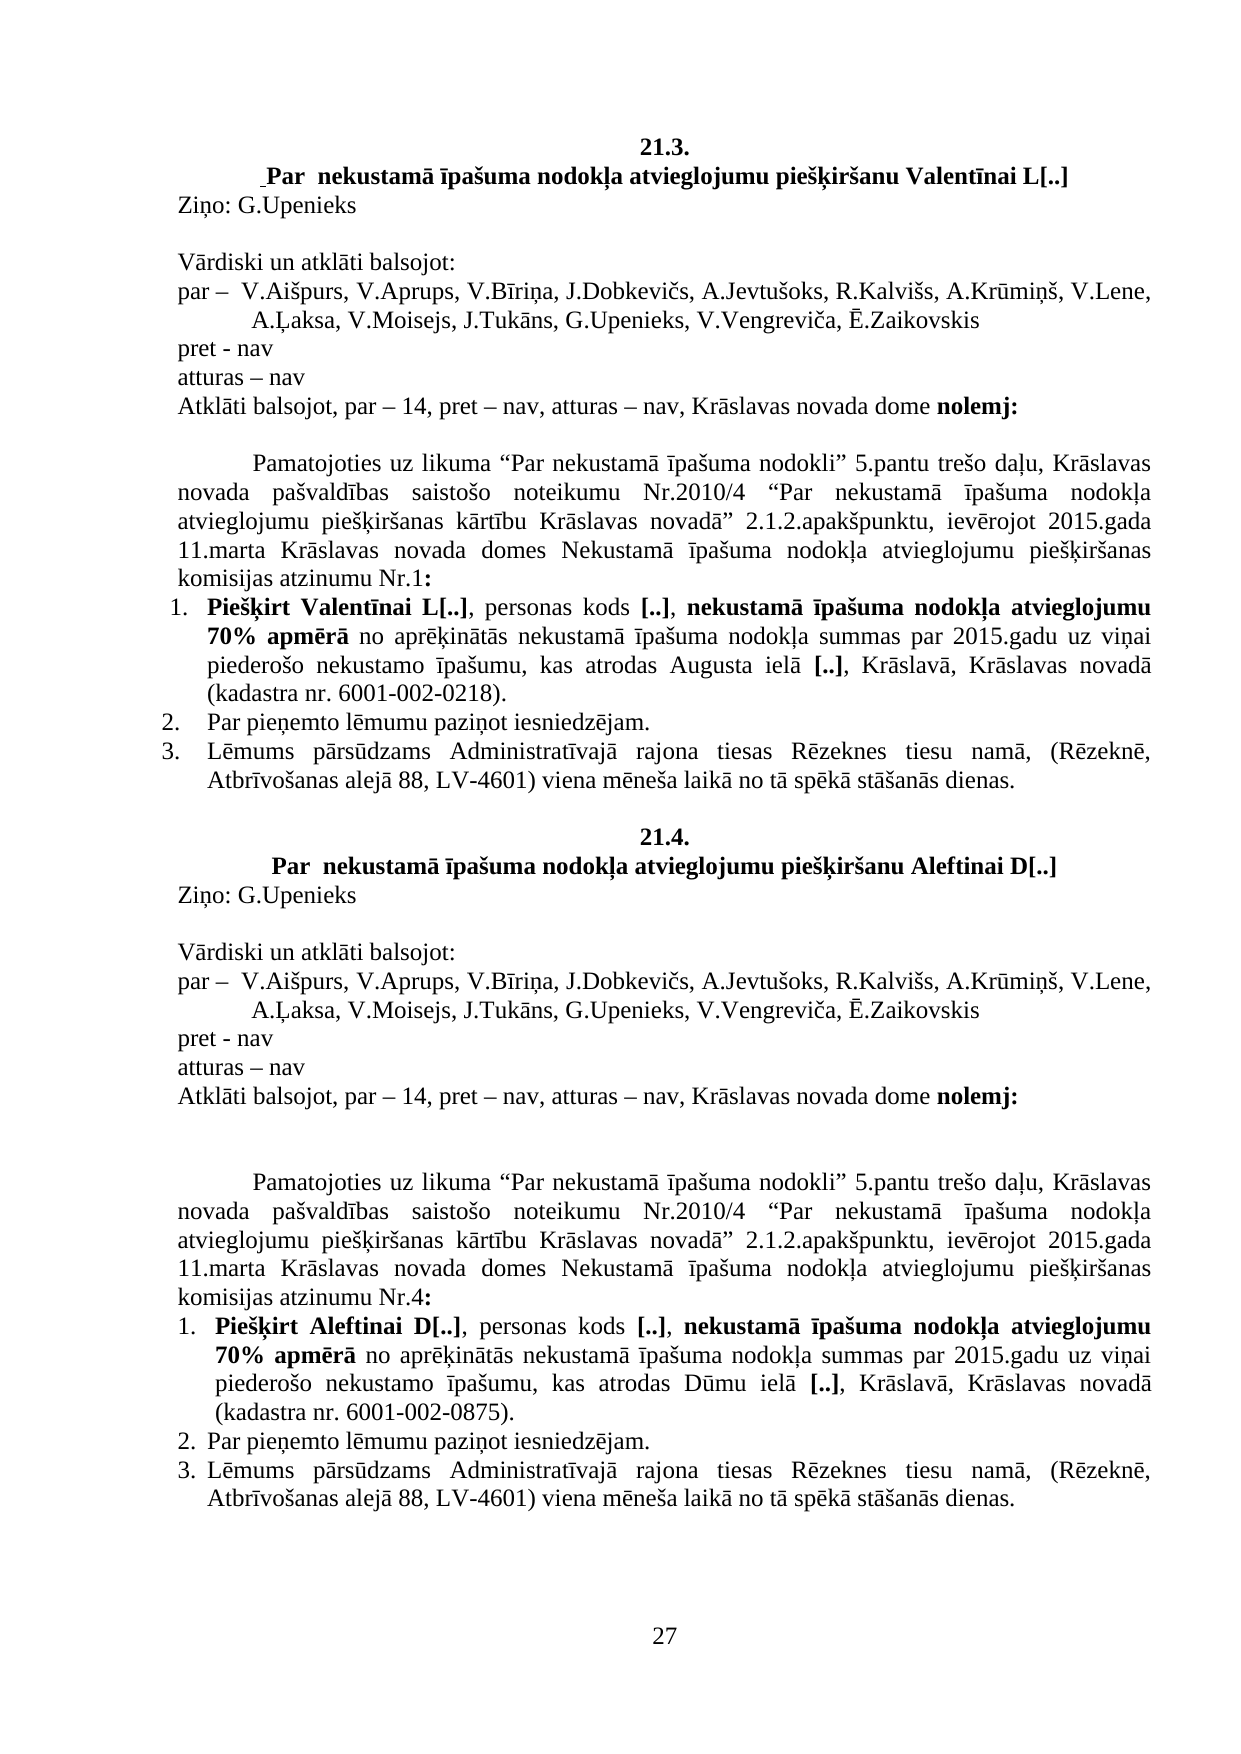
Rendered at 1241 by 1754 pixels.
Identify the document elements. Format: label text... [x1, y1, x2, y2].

text Pamatojoties uz likuma “Par nekustamā īpašuma nodokli” 5.pantu trešo daļu, Krāslavas novada pašvaldības saistošo noteikumu Nr.2010/4 “Par nekustamā īpašuma nodokļa atvieglojumu piešķiršanas kārtību Krāslavas novadā” 2.1.2.apakšpunktu, ievērojot 2015.gada 11.marta Krāslavas novada domes Nekustamā īpašuma nodokļa atvieglojumu piešķiršanas komisijas atzinumu Nr.4: [177, 1167, 1152, 1311]
list Lēmums pārsūdzams Administratīvajā rajona tiesas Rēzeknes tiesu namā, (Rēzeknē, Atbrīvošanas alejā 88, LV-4601) viena mēneša laikā no tā spēkā stāšanās dienas. [161, 736, 1152, 793]
list Atklāti balsojot, par – 14, pret – nav, atturas – nav, Krāslavas novada dome nolemj: [177, 391, 1152, 420]
text Pamatojoties uz likuma “Par nekustamā īpašuma nodokli” 5.pantu trešo daļu, Krāslavas novada pašvaldības saistošo noteikumu Nr.2010/4 “Par nekustamā īpašuma nodokļa atvieglojumu piešķiršanas kārtību Krāslavas novadā” 2.1.2.apakšpunktu, ievērojot 2015.gada 11.marta Krāslavas novada domes Nekustamā īpašuma nodokļa atvieglojumu piešķiršanas komisijas atzinumu Nr.1: [177, 448, 1152, 592]
list Piešķirt Aleftinai D[..], personas kods [..], nekustamā īpašuma nodokļa atvieglojumu 70% apmērā no aprēķinātās nekustamā īpašuma nodokļa summas par 2015.gadu uz viņai piederošo nekustamo īpašumu, kas atrodas Dūmu ielā [..], Krāslavā, Krāslavas novadā (kadastra nr. 6001-002-0875). [177, 1311, 1152, 1426]
text Vārdiski un atklāti balsojot: [177, 937, 1152, 966]
list Atklāti balsojot, par – 14, pret – nav, atturas – nav, Krāslavas novada dome nolemj: [177, 1081, 1152, 1110]
text 21.3. [177, 132, 1152, 161]
list Lēmums pārsūdzams Administratīvajā rajona tiesas Rēzeknes tiesu namā, (Rēzeknē, Atbrīvošanas alejā 88, LV-4601) viena mēneša laikā no tā spēkā stāšanās dienas. [177, 1455, 1152, 1512]
text Vārdiski un atklāti balsojot: [177, 247, 1152, 276]
list Par pieņemto lēmumu paziņot iesniedzējam. [161, 707, 1152, 736]
text atturas – nav [177, 362, 1152, 391]
text par – V.Aišpurs, V.Aprups, V.Bīriņa, J.Dobkevičs, A.Jevtušoks, R.Kalvišs, A.Krūmiņš, V.Lene, A.Ļaksa, V.Moisejs, J.Tukāns, G.Upenieks, V.Vengreviča, Ē.Zaikovskis [177, 966, 1152, 1023]
text par – V.Aišpurs, V.Aprups, V.Bīriņa, J.Dobkevičs, A.Jevtušoks, R.Kalvišs, A.Krūmiņš, V.Lene, A.Ļaksa, V.Moisejs, J.Tukāns, G.Upenieks, V.Vengreviča, Ē.Zaikovskis [177, 276, 1152, 333]
text Ziņo: G.Upenieks [177, 880, 1152, 908]
text Par nekustamā īpašuma nodokļa atvieglojumu piešķiršanu Valentīnai L[..] [177, 161, 1152, 190]
list Par pieņemto lēmumu paziņot iesniedzējam. [177, 1426, 1152, 1455]
text pret - nav [177, 333, 1152, 362]
text 21.4. [177, 822, 1152, 851]
text atturas – nav [177, 1052, 1152, 1081]
text Ziņo: G.Upenieks [177, 190, 1152, 218]
text pret - nav [177, 1023, 1152, 1052]
text Par nekustamā īpašuma nodokļa atvieglojumu piešķiršanu Aleftinai D[..] [177, 851, 1152, 880]
list Piešķirt Valentīnai L[..], personas kods [..], nekustamā īpašuma nodokļa atvieglojumu 70% apmērā no aprēķinātās nekustamā īpašuma nodokļa summas par 2015.gadu uz viņai piederošo nekustamo īpašumu, kas atrodas Augusta ielā [..], Krāslavā, Krāslavas novadā (kadastra nr. 6001-002-0218). [169, 592, 1152, 707]
